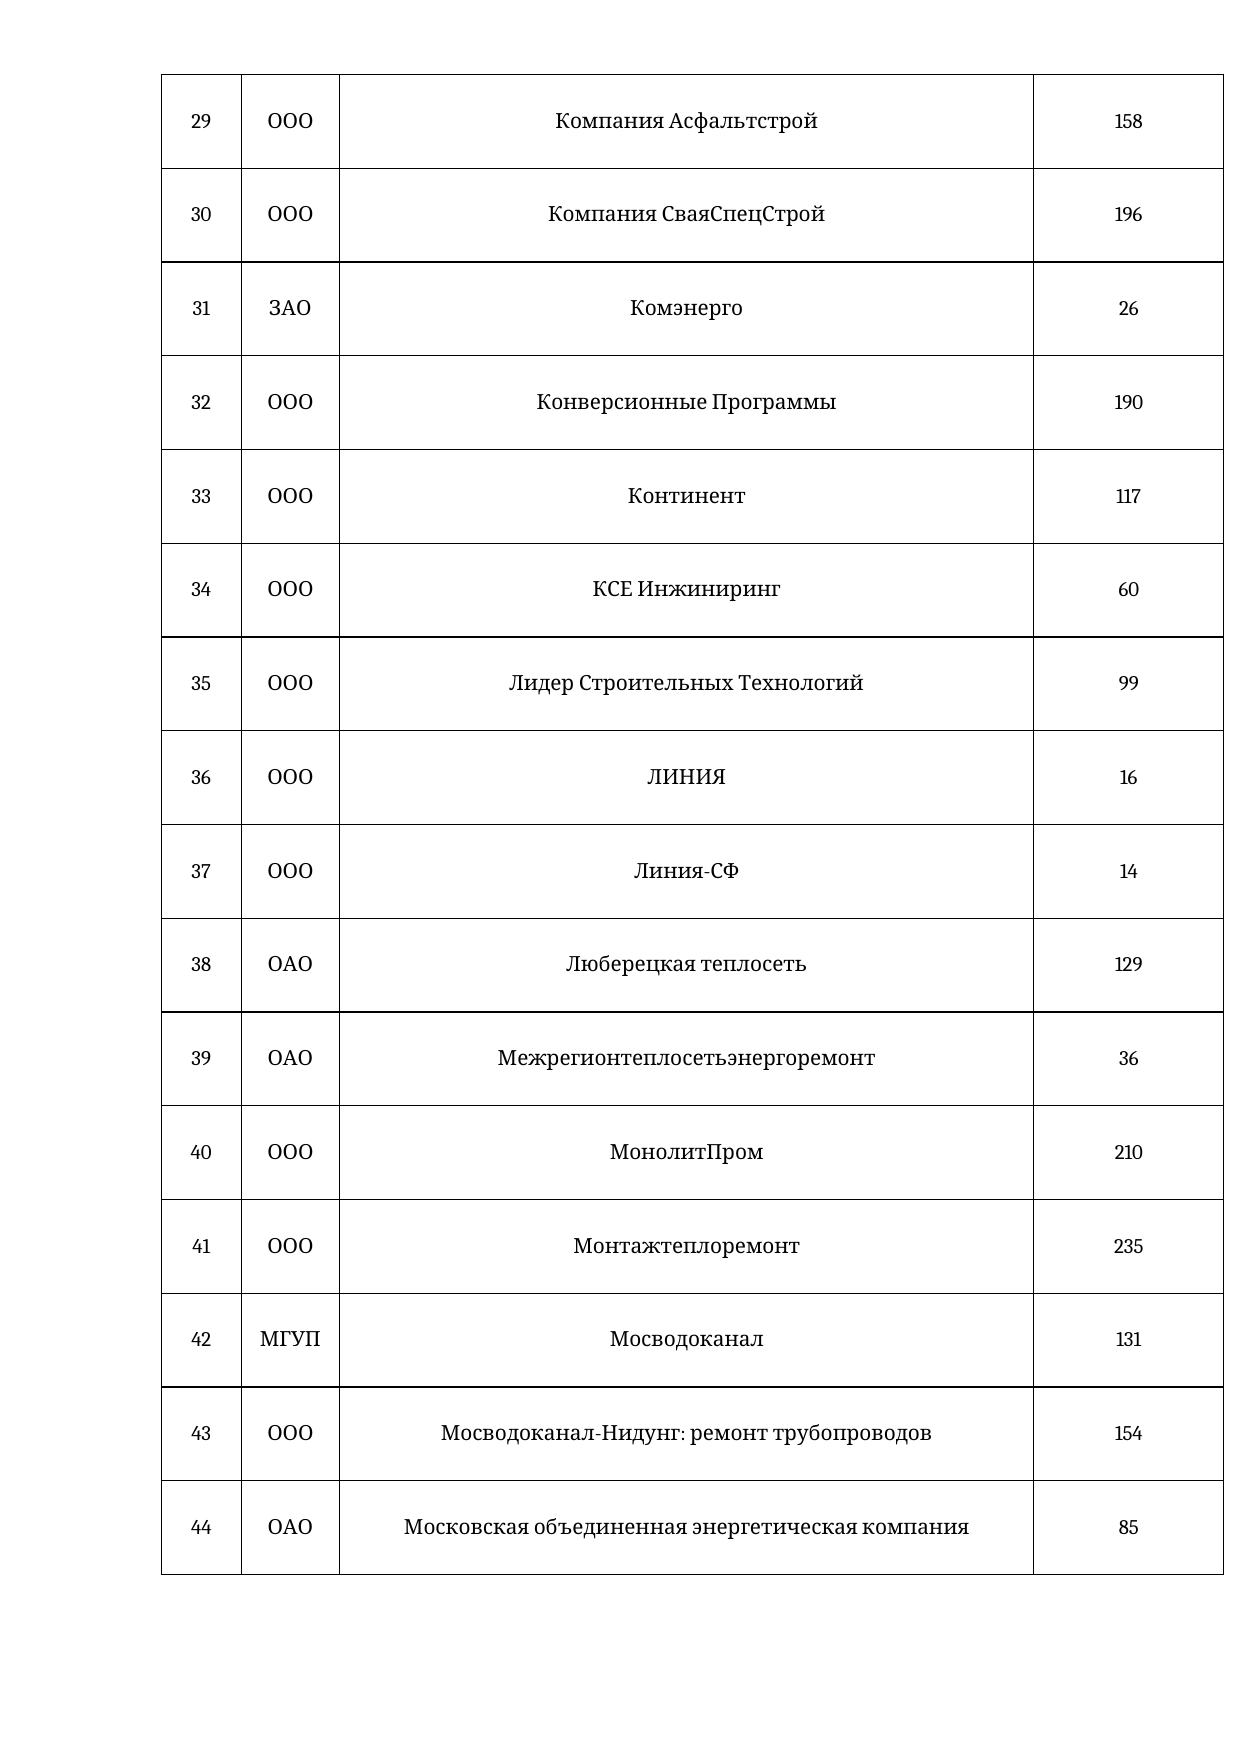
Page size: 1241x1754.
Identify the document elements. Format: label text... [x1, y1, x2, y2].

table_cell 31 [162, 263, 241, 355]
table_cell 99 [1034, 638, 1223, 730]
table_cell 37 [162, 825, 241, 918]
table_cell ОАО [242, 1481, 339, 1574]
table_cell 33 [162, 450, 241, 543]
table_cell Монтажтеплоремонт [340, 1200, 1033, 1293]
table_cell 38 [162, 919, 241, 1011]
table_cell 117 [1034, 450, 1223, 543]
table_cell 30 [162, 169, 241, 261]
table_cell 40 [162, 1106, 241, 1199]
table_cell 36 [1034, 1013, 1223, 1105]
table_cell Лидер Строительных Технологий [340, 638, 1033, 730]
table_cell 34 [162, 544, 241, 636]
table_cell 42 [162, 1294, 241, 1386]
table_cell 85 [1034, 1481, 1223, 1574]
table_cell Комэнерго [340, 263, 1033, 355]
table_cell Компания Асфальтстрой [340, 75, 1033, 168]
table_cell ООО [242, 1388, 339, 1480]
table_cell 43 [162, 1388, 241, 1480]
table_cell 196 [1034, 169, 1223, 261]
table_cell Континент [340, 450, 1033, 543]
table_cell Линия-СФ [340, 825, 1033, 918]
table_cell Конверсионные Программы [340, 356, 1033, 449]
table_cell 60 [1034, 544, 1223, 636]
table_cell КСЕ Инжиниринг [340, 544, 1033, 636]
table_cell МГУП [242, 1294, 339, 1386]
table_cell ООО [242, 1200, 339, 1293]
table_cell ООО [242, 356, 339, 449]
table_cell 154 [1034, 1388, 1223, 1480]
table_cell ООО [242, 169, 339, 261]
table_cell ООО [242, 825, 339, 918]
table_cell ООО [242, 638, 339, 730]
table_cell 32 [162, 356, 241, 449]
table_cell МонолитПром [340, 1106, 1033, 1199]
table_cell 44 [162, 1481, 241, 1574]
table_cell 131 [1034, 1294, 1223, 1386]
table_cell 190 [1034, 356, 1223, 449]
table_cell Межрегионтеплосетьэнергоремонт [340, 1013, 1033, 1105]
table_cell 16 [1034, 731, 1223, 824]
table_cell ОАО [242, 919, 339, 1011]
table_cell ЛИНИЯ [340, 731, 1033, 824]
table_cell Мосводоканал [340, 1294, 1033, 1386]
table_cell 41 [162, 1200, 241, 1293]
table_cell ООО [242, 731, 339, 824]
table_cell 14 [1034, 825, 1223, 918]
table_cell ООО [242, 544, 339, 636]
table_cell 39 [162, 1013, 241, 1105]
table_cell 235 [1034, 1200, 1223, 1293]
table_cell ООО [242, 1106, 339, 1199]
table_cell Люберецкая теплосеть [340, 919, 1033, 1011]
table_cell 35 [162, 638, 241, 730]
table_cell 26 [1034, 263, 1223, 355]
table_cell ООО [242, 450, 339, 543]
table_cell 210 [1034, 1106, 1223, 1199]
table_cell ООО [242, 75, 339, 168]
table_cell 29 [162, 75, 241, 168]
table_cell 158 [1034, 75, 1223, 168]
table_cell ОАО [242, 1013, 339, 1105]
table_cell ЗАО [242, 263, 339, 355]
table_cell Мосводоканал-Нидунг: ремонт трубопроводов [340, 1388, 1033, 1480]
table_cell Московская объединенная энергетическая компания [340, 1481, 1033, 1574]
table_cell Компания СваяСпецСтрой [340, 169, 1033, 261]
table_cell 36 [162, 731, 241, 824]
table_cell 129 [1034, 919, 1223, 1011]
